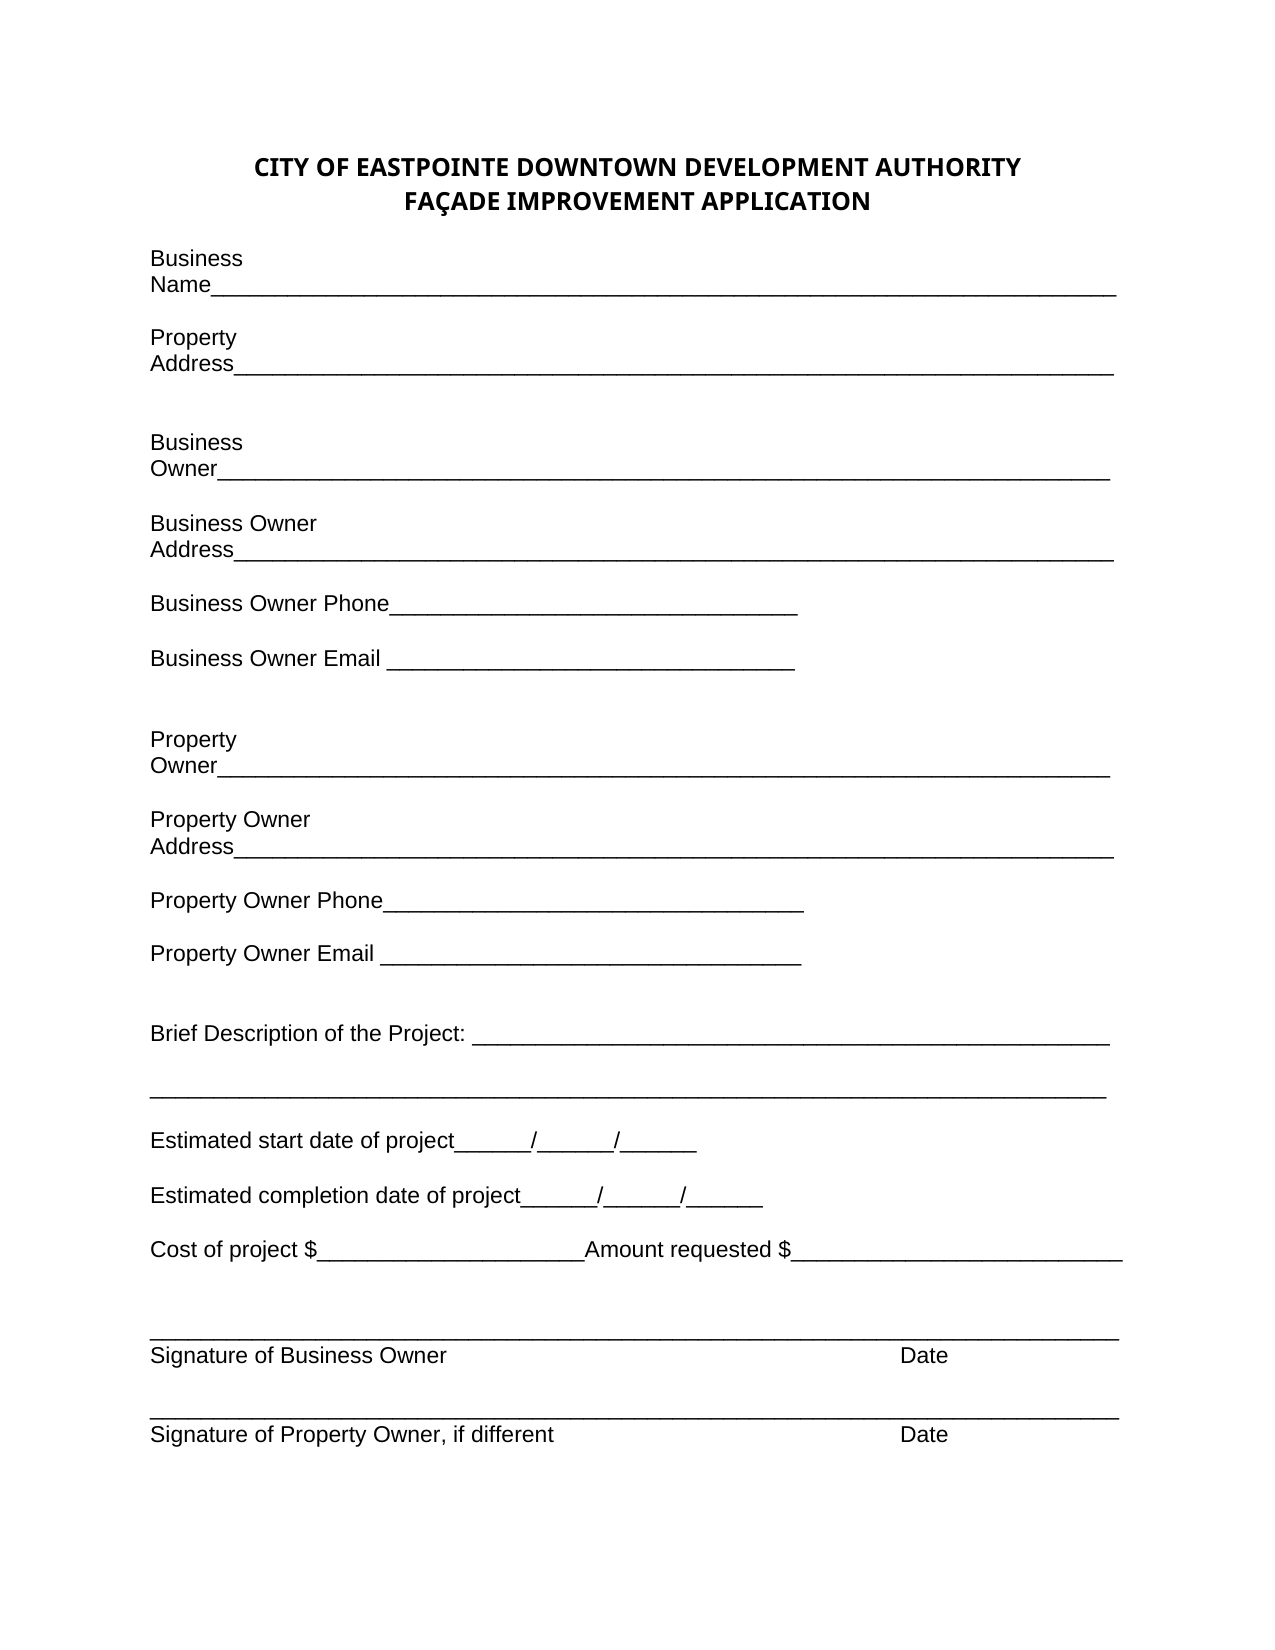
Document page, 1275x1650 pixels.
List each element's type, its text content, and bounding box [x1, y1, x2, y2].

text Cost of project $_____________________Amount requested $__________________________ [150, 1236, 1125, 1263]
text Business Owner Email ________________________________ [150, 645, 1125, 671]
text FAÇADE IMPROVEMENT APPLICATION [150, 184, 1125, 218]
text Business Owner Address_____________________________________________________________________ [150, 510, 1125, 562]
text ___________________________________________________________________________ [150, 1073, 1125, 1099]
text Estimated completion date of project______/______/______ [150, 1182, 1125, 1208]
text ____________________________________________________________________________ Signature of Business Owner Date [150, 1315, 1125, 1368]
text Business Owner Phone________________________________ [150, 590, 1125, 617]
text Brief Description of the Project: __________________________________________________ [150, 1020, 1125, 1047]
text Property Owner Phone_________________________________ [150, 887, 1125, 913]
text ____________________________________________________________________________ Signature of Property Owner, if different Date [150, 1394, 1125, 1447]
text Property Owner Address_____________________________________________________________________ [150, 806, 1125, 859]
text CITY OF EASTPOINTE DOWNTOWN DEVELOPMENT AUTHORITY [150, 150, 1125, 184]
text Business Owner______________________________________________________________________ [150, 429, 1125, 482]
text Property Address_____________________________________________________________________ [150, 323, 1125, 376]
text Business Name_______________________________________________________________________ [150, 244, 1125, 297]
text Estimated start date of project______/______/______ [150, 1127, 1125, 1154]
text Property Owner______________________________________________________________________ [150, 726, 1125, 778]
text Property Owner Email _________________________________ [150, 940, 1125, 966]
